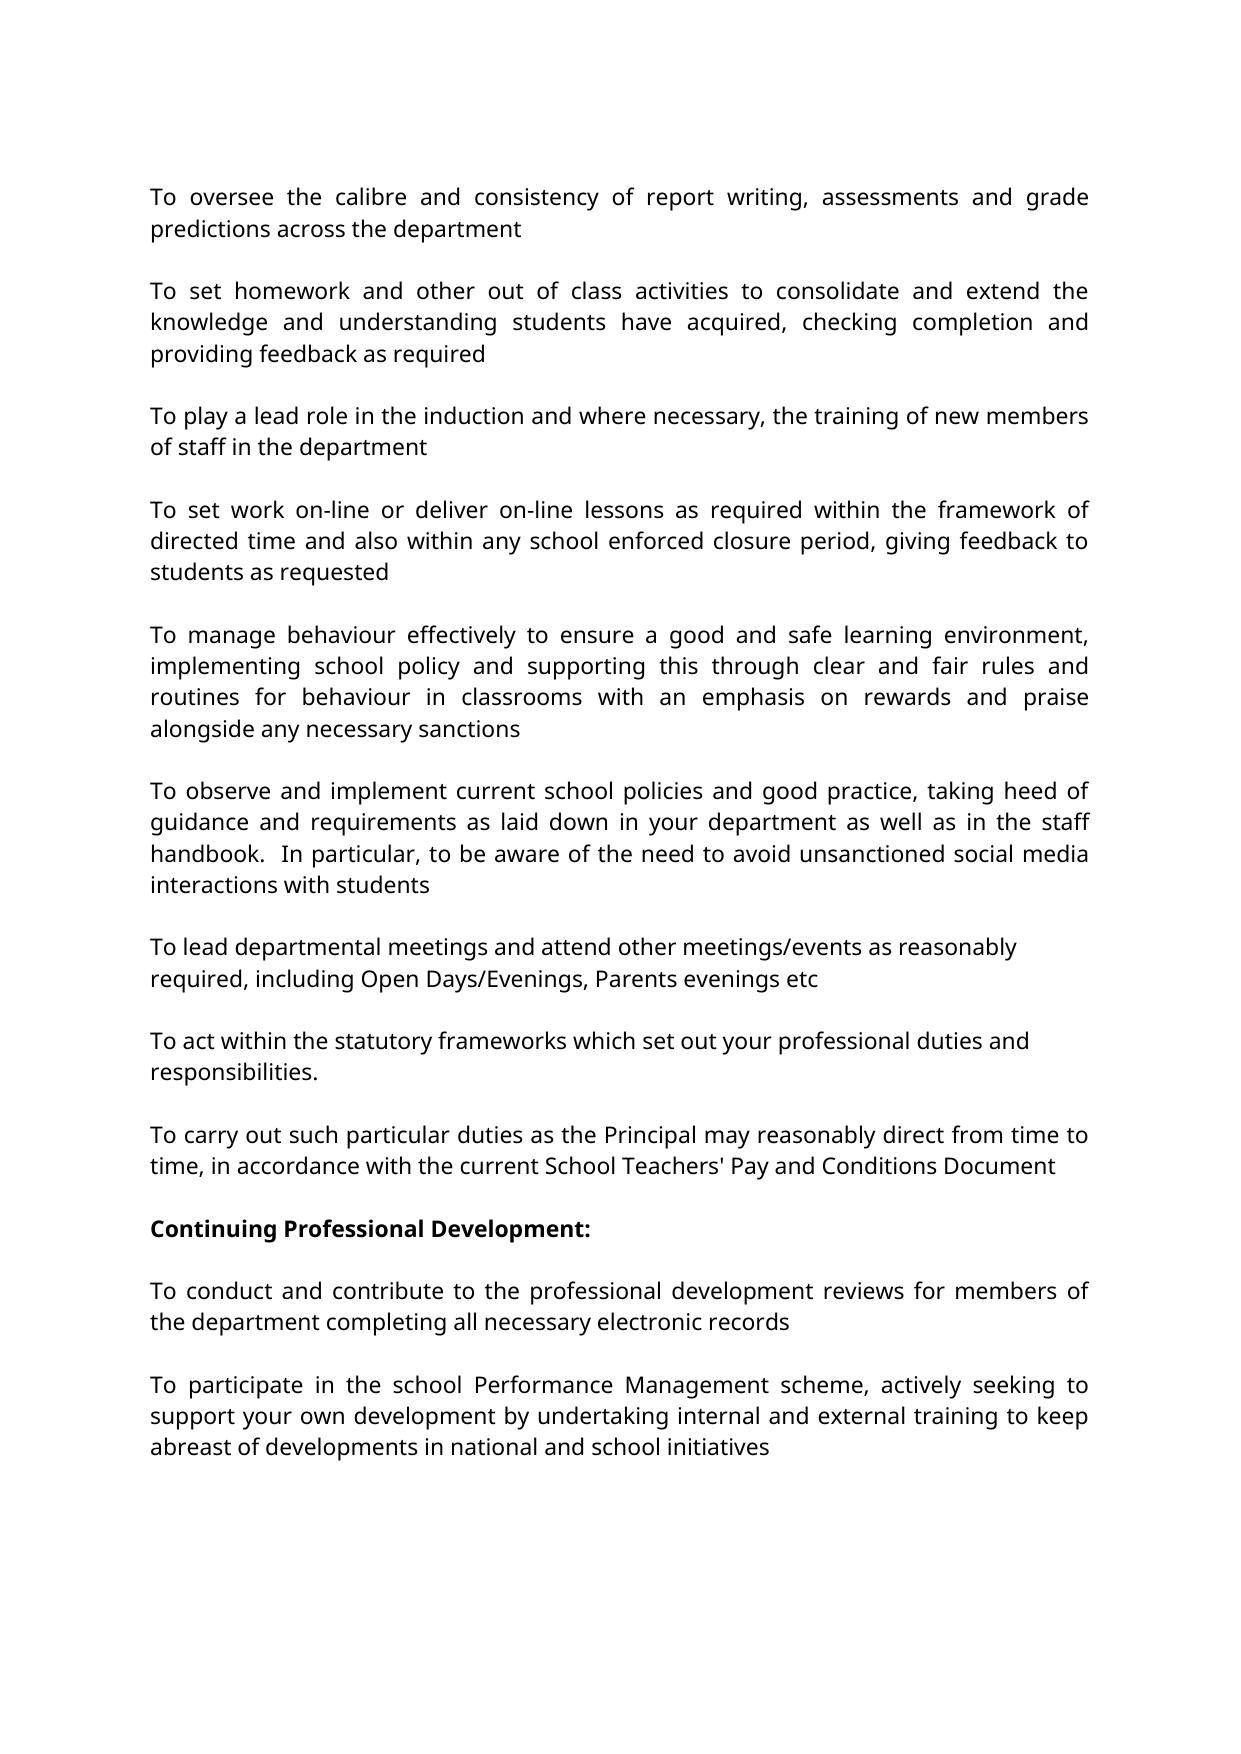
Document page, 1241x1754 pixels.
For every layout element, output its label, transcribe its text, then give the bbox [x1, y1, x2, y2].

text To play a lead role in the induction and where necessary, the training of new members of staff in the department [150, 400, 1090, 462]
text To carry out such particular duties as the Principal may reasonably direct from time to time, in accordance with the current School Teachers' Pay and Conditions Document [150, 1119, 1090, 1181]
text To manage behaviour effectively to ensure a good and safe learning environment, implementing school policy and supporting this through clear and fair rules and routines for behaviour in classrooms with an emphasis on rewards and praise alongside any necessary sanctions [150, 619, 1090, 744]
text To act within the statutory frameworks which set out your professional duties and responsibilities. [150, 1025, 1090, 1087]
text To participate in the school Performance Management scheme, actively seeking to support your own development by undertaking internal and external training to keep abreast of developments in national and school initiatives [150, 1369, 1090, 1462]
text To set homework and other out of class activities to consolidate and extend the knowledge and understanding students have acquired, checking completion and providing feedback as required [150, 275, 1090, 369]
text To conduct and contribute to the professional development reviews for members of the department completing all necessary electronic records [150, 1275, 1090, 1337]
text To observe and implement current school policies and good practice, taking heed of guidance and requirements as laid down in your department as well as in the staff handbook. In particular, to be aware of the need to avoid unsanctioned social media interactions with students [150, 775, 1090, 900]
text Continuing Professional Development: [150, 1212, 1090, 1244]
text To set work on-line or deliver on-line lessons as required within the framework of directed time and also within any school enforced closure period, giving feedback to students as requested [150, 494, 1090, 587]
text To lead departmental meetings and attend other meetings/events as reasonably required, including Open Days/Evenings, Parents evenings etc [150, 931, 1090, 994]
text To oversee the calibre and consistency of report writing, assessments and grade predictions across the department [150, 181, 1090, 244]
